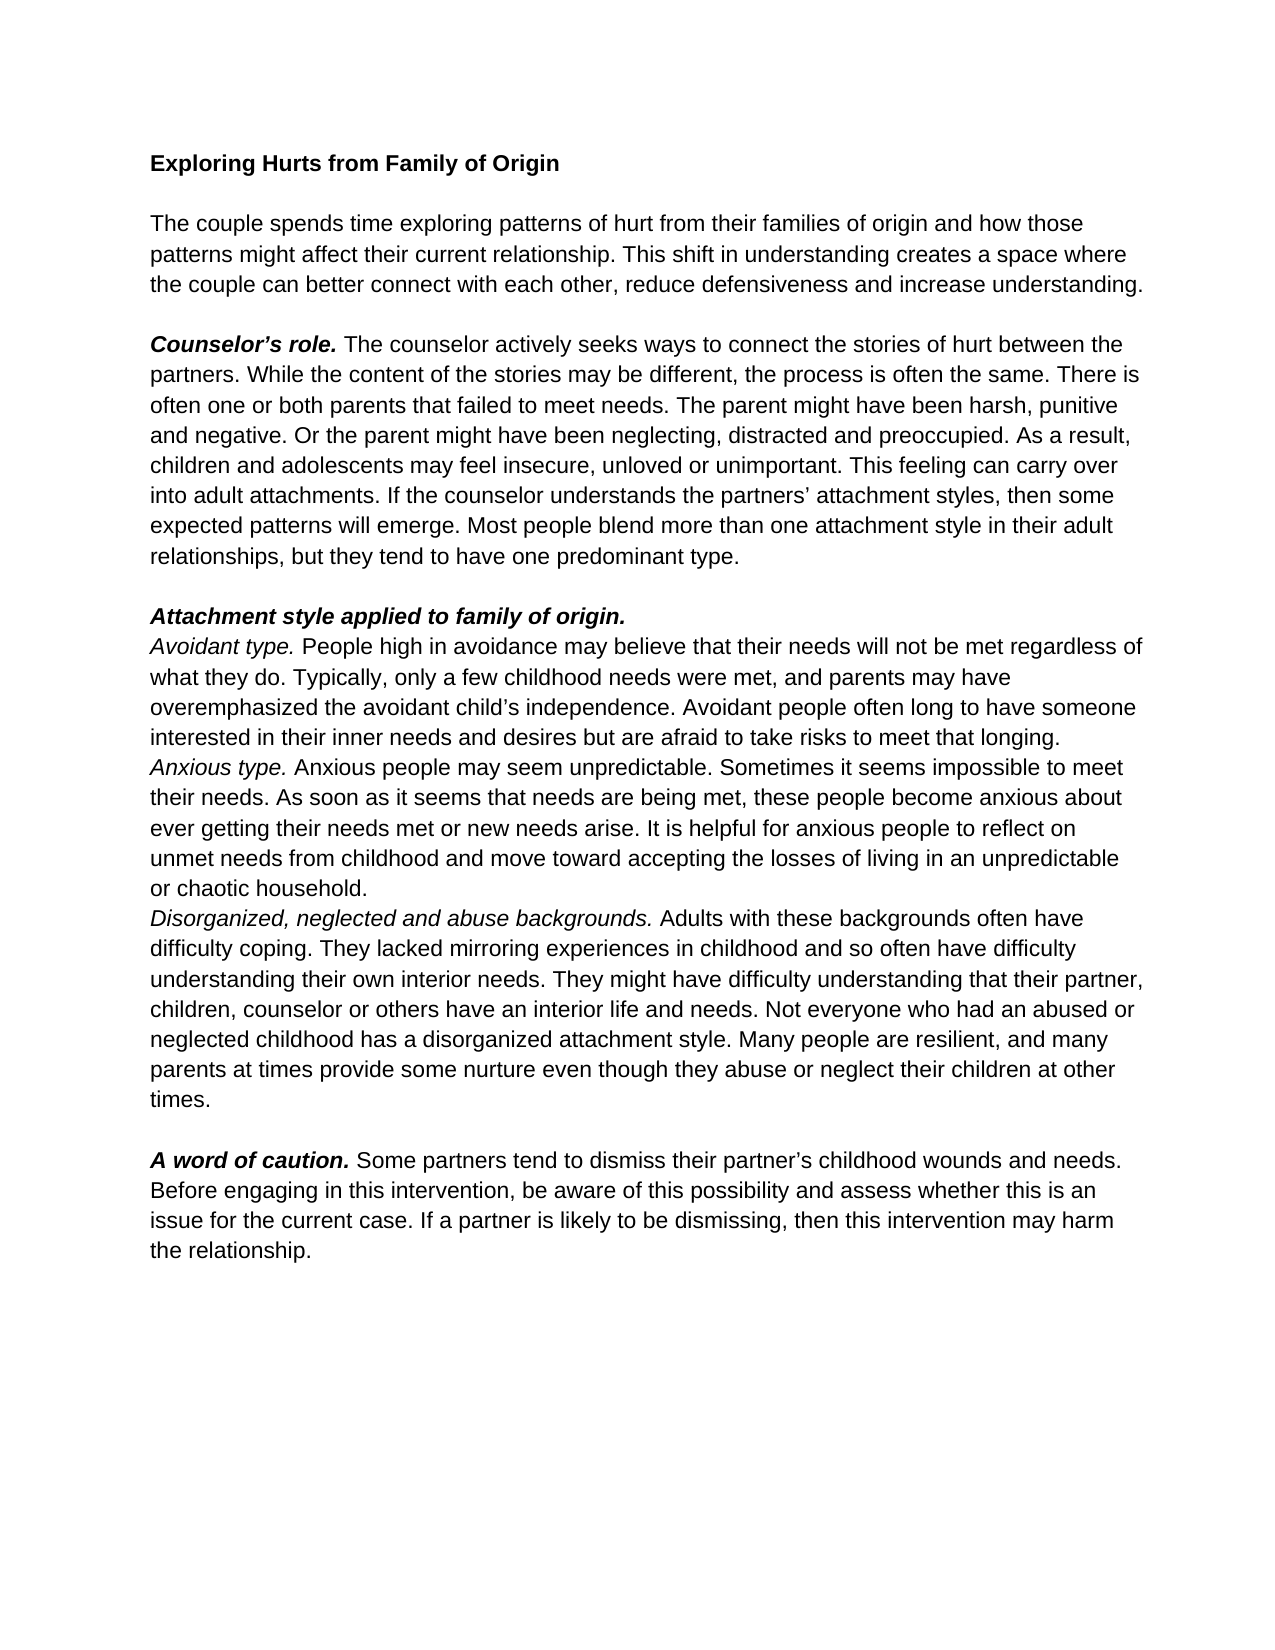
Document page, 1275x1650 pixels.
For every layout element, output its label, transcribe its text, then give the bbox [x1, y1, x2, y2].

text Attachment style applied to family of origin. Avoidant type. People high in avoidance may believe that their needs will not be met regardless of what they do. Typically, only a few childhood needs were met, and parents may have overemphasized the avoidant child’s independence. Avoidant people often long to have someone interested in their inner needs and desires but are afraid to take risks to meet that longing. [150, 603, 1144, 750]
text A word of caution. Some partners tend to dismiss their partner’s childhood wounds and needs. Before engaging in this intervention, be aware of this possibility and assess whether this is an issue for the current case. If a partner is likely to be dismissing, then this intervention may harm the relationship. [150, 1147, 1144, 1264]
subtitle Exploring Hurts from Family of Origin [150, 150, 1144, 176]
text The couple spends time exploring patterns of hurt from their families of origin and how those patterns might affect their current relationship. This shift in understanding creates a space where the couple can better connect with each other, reduce defensiveness and increase understanding. [150, 210, 1144, 297]
text Counselor’s role. The counselor actively seeks ways to connect the stories of hurt between the partners. While the content of the stories may be different, the process is often the same. There is often one or both parents that failed to meet needs. The parent might have been harsh, punitive and negative. Or the parent might have been neglecting, distracted and preoccupied. As a result, children and adolescents may feel insecure, unloved or unimportant. This feeling can carry over into adult attachments. If the counselor understands the partners’ attachment styles, then some expected patterns will emerge. Most people blend more than one attachment style in their adult relationships, but they tend to have one predominant type. [150, 331, 1144, 569]
text Disorganized, neglected and abuse backgrounds. Adults with these backgrounds often have difficulty coping. They lacked mirroring experiences in childhood and so often have difficulty understanding their own interior needs. They might have difficulty understanding that their partner, children, counselor or others have an interior life and needs. Not everyone who had an abused or neglected childhood has a disorganized attachment style. Many people are resilient, and many parents at times provide some nurture even though they abuse or neglect their children at other times. [150, 905, 1144, 1113]
text Anxious type. Anxious people may seem unpredictable. Sometimes it seems impossible to meet their needs. As soon as it seems that needs are being met, these people become anxious about ever getting their needs met or new needs arise. It is helpful for anxious people to reflect on unmet needs from childhood and move toward accepting the losses of living in an unpredictable or chaotic household. [150, 754, 1144, 901]
